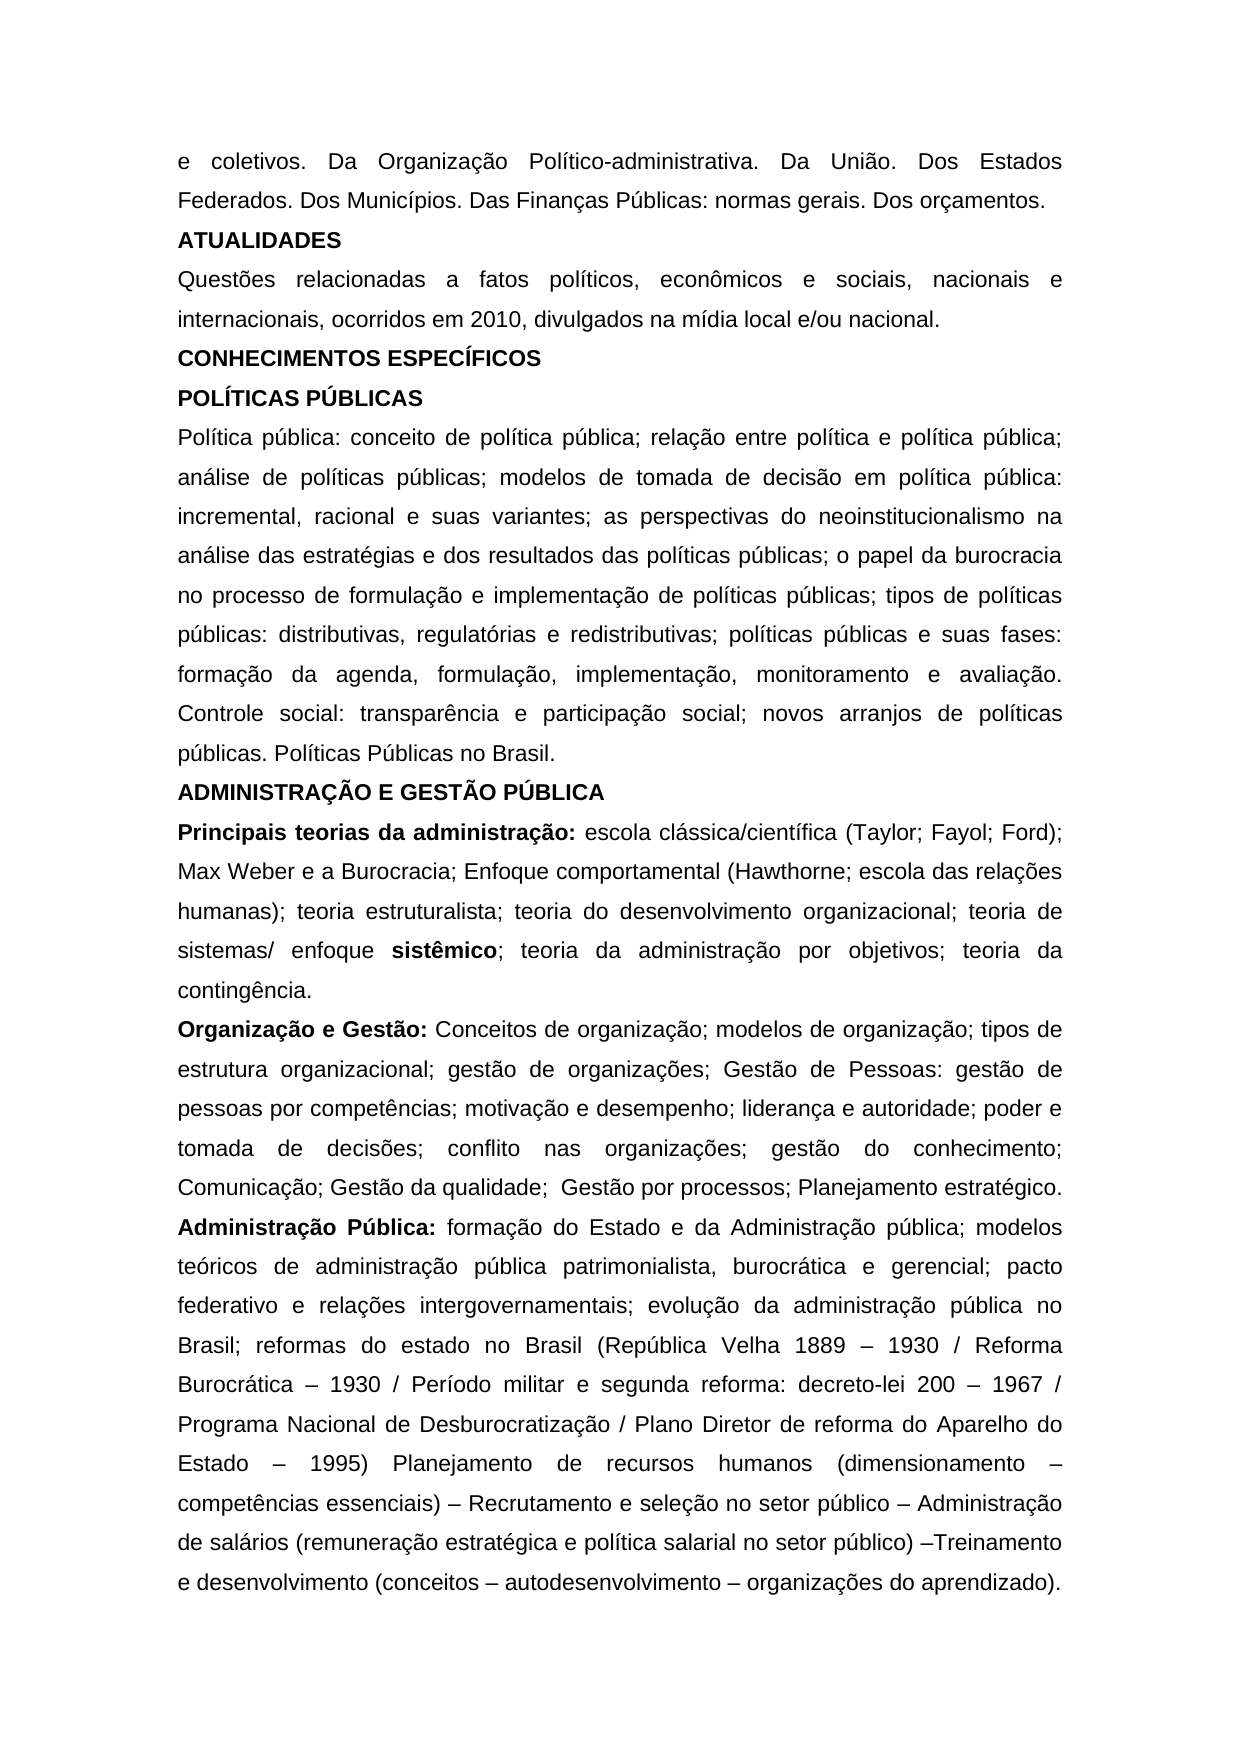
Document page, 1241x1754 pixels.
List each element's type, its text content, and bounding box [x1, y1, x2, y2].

text Questões relacionadas a fatos políticos, econômicos e sociais, nacionais e internacionais, ocorridos em 2010, divulgados na mídia local e/ou nacional. [177, 266, 1063, 332]
text Principais teorias da administração: escola clássica/científica (Taylor; Fayol; Ford); Max Weber e a Burocracia; Enfoque comportamental (Hawthorne; escola das relações humanas); teoria estruturalista; teoria do desenvolvimento organizacional; teoria de sistemas/ enfoque sistêmico; teoria da administração por objetivos; teoria da contingência. [177, 819, 1063, 1003]
text Administração Pública: formação do Estado e da Administração pública; modelos teóricos de administração pública patrimonialista, burocrática e gerencial; pacto federativo e relações intergovernamentais; evolução da administração pública no Brasil; reformas do estado no Brasil (República Velha 1889 – 1930 / Reforma Burocrática – 1930 / Período militar e segunda reforma: decreto-lei 200 – 1967 / Programa Nacional de Desburocratização / Plano Diretor de reforma do Aparelho do Estado – 1995) Planejamento de recursos humanos (dimensionamento – competências essenciais) – Recrutamento e seleção no setor público – Administração de salários (remuneração estratégica e política salarial no setor público) –Treinamento e desenvolvimento (conceitos – autodesenvolvimento – organizações do aprendizado). [177, 1213, 1063, 1595]
text CONHECIMENTOS ESPECÍFICOS [177, 345, 1063, 371]
text ATUALIDADES [177, 227, 1063, 253]
text ADMINISTRAÇÃO E GESTÃO PÚBLICA [177, 779, 1063, 806]
text POLÍTICAS PÚBLICAS [177, 384, 1063, 411]
text Organização e Gestão: Conceitos de organização; modelos de organização; tipos de estrutura organizacional; gestão de organizações; Gestão de Pessoas: gestão de pessoas por competências; motivação e desempenho; liderança e autoridade; poder e tomada de decisões; conflito nas organizações; gestão do conhecimento; Comunicação; Gestão da qualidade; Gestão por processos; Planejamento estratégico. [177, 1016, 1063, 1200]
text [177, 148, 1063, 213]
text Política pública: conceito de política pública; relação entre política e política pública; análise de políticas públicas; modelos de tomada de decisão em política pública: incremental, racional e suas variantes; as perspectivas do neoinstitucionalismo na análise das estratégias e dos resultados das políticas públicas; o papel da burocracia no processo de formulação e implementação de políticas públicas; tipos de políticas públicas: distributivas, regulatórias e redistributivas; políticas públicas e suas fases: formação da agenda, formulação, implementação, monitoramento e avaliação. Controle social: transparência e participação social; novos arranjos de políticas públicas. Políticas Públicas no Brasil. [177, 424, 1063, 766]
